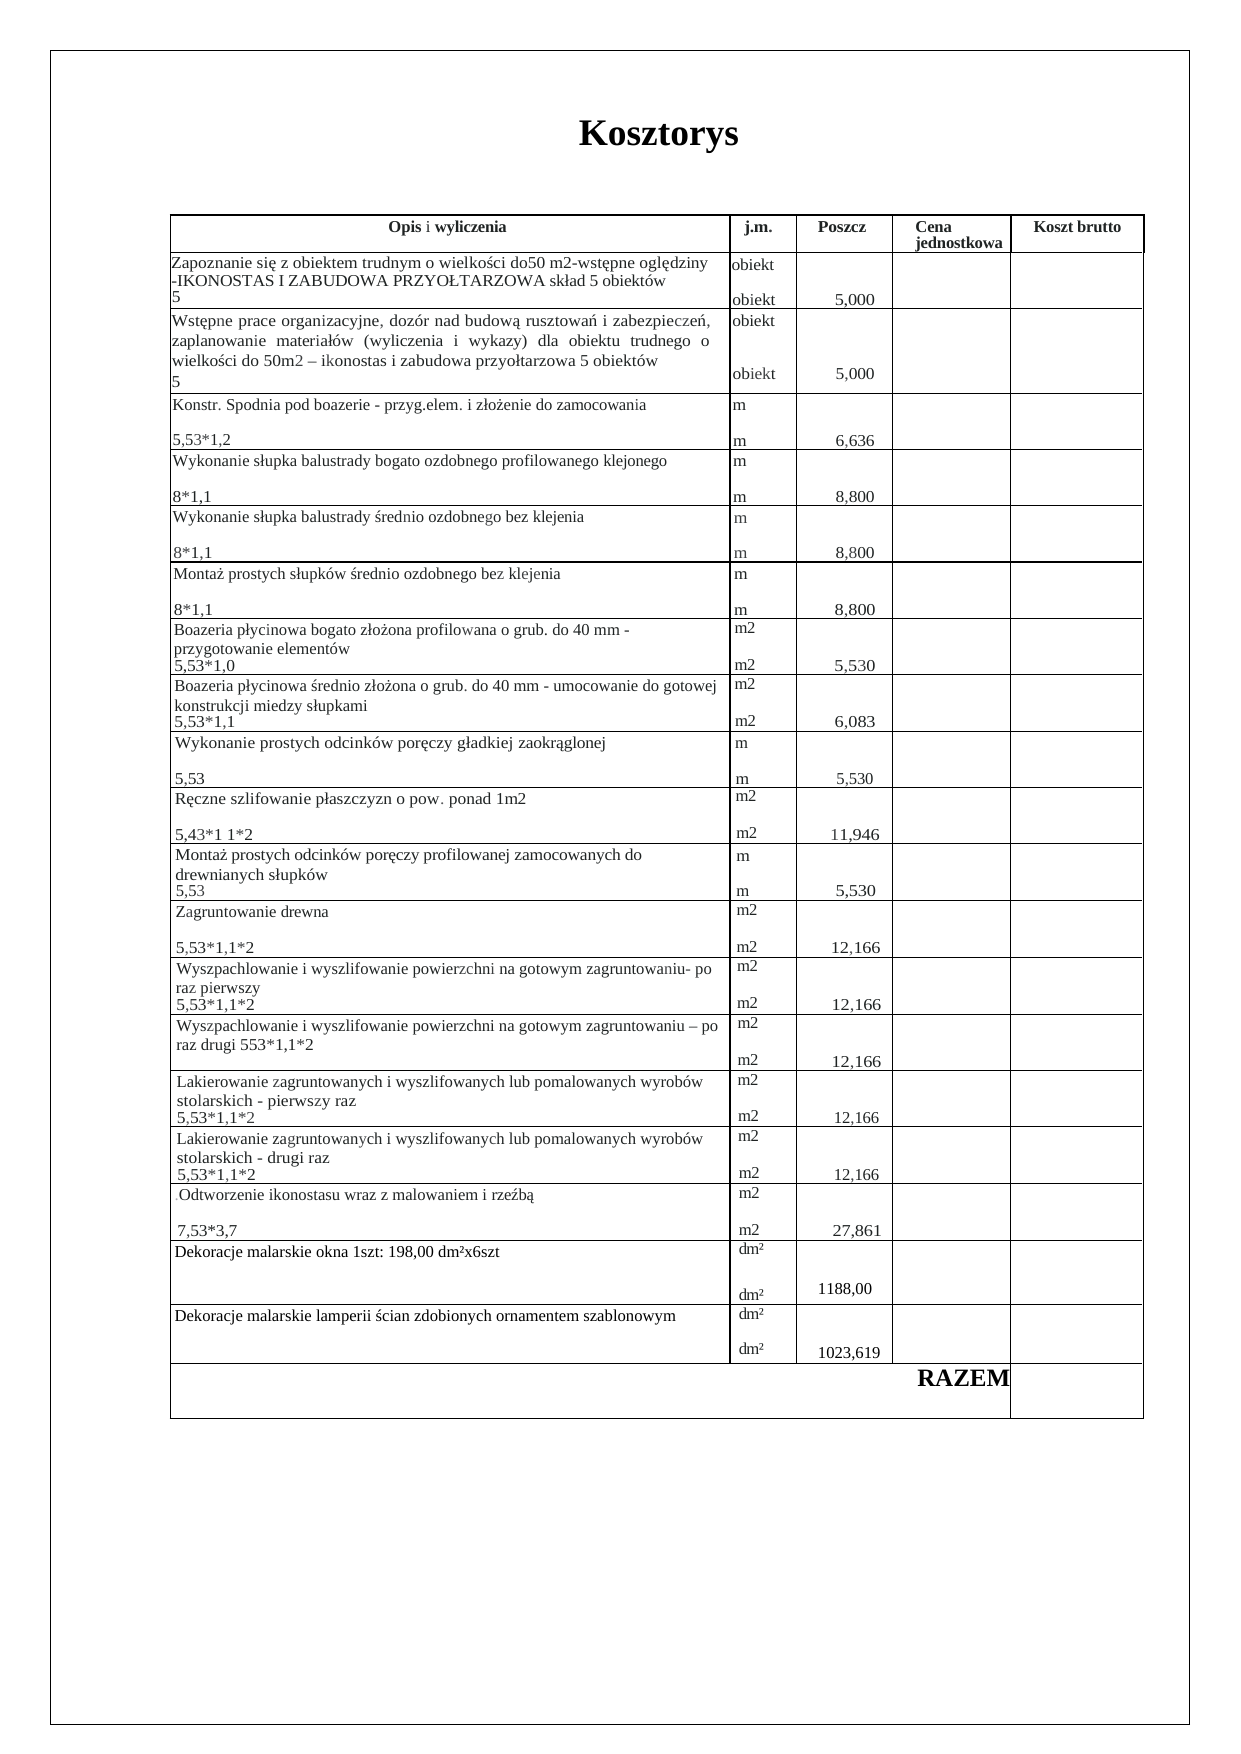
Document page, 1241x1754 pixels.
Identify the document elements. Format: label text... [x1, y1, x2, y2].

table_cell m m [731, 506, 796, 561]
table_cell Wykonanie słupka balustrady średnio ozdobnego bez klejenia 8*1,1 [171, 506, 729, 561]
table_cell 1188,00 [797, 1241, 892, 1304]
table_cell 12,166 [797, 1071, 892, 1126]
table_cell [1011, 449, 1143, 505]
table_cell [893, 1071, 1010, 1126]
table_cell Zapoznanie się z obiektem trudnym o wielkości do50 m2-wstępne oględziny -IKONOSTAS I ZABUDOWA PRZYOŁTARZOWA skład 5 obiektów 5 [171, 253, 729, 308]
table_cell [1011, 252, 1143, 308]
table_cell [893, 394, 1010, 449]
table_cell [1011, 731, 1143, 787]
table_cell [893, 506, 1010, 561]
table_cell 12,166 [797, 901, 892, 957]
table_cell [1011, 1304, 1143, 1362]
table_cell 12,166 [797, 958, 892, 1013]
table_cell [1011, 393, 1143, 449]
table_cell Boazeria płycinowa bogato złożona profilowana o grub. do 40 mm - przygotowanie elementów 5,53*1,0 [171, 619, 729, 674]
table_cell [893, 675, 1010, 731]
table_header j.m. [731, 216, 796, 252]
table_cell [893, 1241, 1010, 1304]
table_cell 5,000 [797, 309, 892, 392]
table_cell [893, 1015, 1010, 1070]
table_cell [893, 1305, 1010, 1362]
table_cell Ręczne szlifowanie płaszczyzn o pow. ponad 1m2 5,43*1 1*2 [171, 788, 729, 843]
table_cell 8,800 [797, 506, 892, 561]
table_cell Dekoracje malarskie okna 1szt: 198,00 dm²x6szt [171, 1241, 729, 1304]
table_cell Dekoracje malarskie lamperii ścian zdobionych ornamentem szablonowym [171, 1305, 729, 1362]
table_cell 8,800 [797, 563, 892, 618]
table_cell [893, 619, 1010, 674]
table_cell m m [731, 394, 796, 449]
table_cell 8,800 [797, 450, 892, 505]
table_cell m2 m2 [731, 901, 796, 957]
table_header Cena jednostkowa [893, 216, 1010, 252]
table_cell 5,000 [797, 253, 892, 308]
table_cell Wstępne prace organizacyjne, dozór nad budową rusztowań i zabezpieczeń, zaplanowanie materiałów (wyliczenia i wykazy) dla obiektu trudnego o wielkości do 50m2 – ikonostas i zabudowa przyołtarzowa 5 obiektów 5 [171, 309, 729, 392]
table_cell 27,861 [797, 1184, 892, 1239]
table_cell [893, 563, 1010, 618]
table_cell obiekt obiekt [731, 309, 796, 392]
table_cell Zagruntowanie drewna 5,53*1,1*2 [171, 901, 729, 957]
table_cell 1023,619 [797, 1305, 892, 1362]
table_cell m2 m2 [731, 1184, 796, 1239]
table_cell m2 m2 [731, 958, 796, 1013]
table_cell RAZEM [171, 1364, 1010, 1418]
text Kosztorys [154, 110, 1163, 153]
table_cell [1011, 1014, 1143, 1070]
table_cell [893, 901, 1010, 957]
table_cell Lakierowanie zagruntowanych i wyszlifowanych lub pomalowanych wyrobów stolarskich - pierwszy raz 5,53*1,1*2 [171, 1071, 729, 1126]
table_cell [893, 1127, 1010, 1183]
table_cell [893, 309, 1010, 392]
table_cell [1011, 1070, 1143, 1126]
table_cell [1011, 1363, 1143, 1418]
table_cell Montaż prostych słupków średnio ozdobnego bez klejenia 8*1,1 [171, 563, 729, 618]
table_cell [893, 450, 1010, 505]
table_cell 5,530 [797, 844, 892, 900]
table_cell [1011, 505, 1143, 561]
table_cell m m [731, 844, 796, 900]
table_cell Wykonanie słupka balustrady bogato ozdobnego profilowanego klejonego 8*1,1 [171, 450, 729, 505]
table_cell Konstr. Spodnia pod boazerie - przyg.elem. i złożenie do zamocowania 5,53*1,2 [171, 394, 729, 449]
table_cell [1011, 1240, 1143, 1304]
table_header Koszt brutto [1012, 216, 1143, 252]
table_cell [1011, 561, 1143, 618]
table_cell Boazeria płycinowa średnio złożona o grub. do 40 mm - umocowanie do gotowej konstrukcji miedzy słupkami 5,53*1,1 [171, 675, 729, 731]
table_cell dm² dm² [731, 1241, 796, 1304]
table_cell m2 m2 [731, 788, 796, 843]
table_cell Wyszpachlowanie i wyszlifowanie powierzchni na gotowym zagruntowaniu – po raz drugi 553*1,1*2 [171, 1015, 729, 1070]
table_cell m2 m2 [731, 1071, 796, 1126]
table_cell [1011, 900, 1143, 957]
table_cell 6,636 [797, 394, 892, 449]
table_cell 5,530 [797, 732, 892, 787]
table_cell m m [731, 732, 796, 787]
table_header Opis i wyliczenia [171, 216, 729, 252]
table_cell m m [731, 563, 796, 618]
table_cell [1011, 308, 1143, 392]
table_cell Wyszpachlowanie i wyszlifowanie powierzchni na gotowym zagruntowaniu- po raz pierwszy 5,53*1,1*2 [171, 958, 729, 1013]
table_cell [1011, 1126, 1143, 1183]
table_cell 11,946 [797, 788, 892, 843]
table_header Poszcz [797, 216, 892, 252]
table_cell m2 m2 [731, 1015, 796, 1070]
table_cell [1011, 787, 1143, 843]
table_cell dm² dm² [731, 1305, 796, 1362]
table_cell 12,166 [797, 1015, 892, 1070]
table_cell obiekt obiekt [731, 253, 796, 308]
table_cell Lakierowanie zagruntowanych i wyszlifowanych lub pomalowanych wyrobów stolarskich - drugi raz 5,53*1,1*2 [171, 1127, 729, 1183]
table_cell Montaż prostych odcinków poręczy profilowanej zamocowanych do drewnianych słupków 5,53 [171, 844, 729, 900]
table_cell [893, 844, 1010, 900]
table_cell m2 m2 [731, 675, 796, 731]
table_cell 6,083 [797, 675, 892, 731]
table_cell m2 m2 [731, 1127, 796, 1183]
table_cell [893, 958, 1010, 1013]
table_cell m2 m2 [731, 619, 796, 674]
table_cell [893, 732, 1010, 787]
table_cell 5,530 [797, 619, 892, 674]
table_cell Wykonanie prostych odcinków poręczy gładkiej zaokrąglonej 5,53 [171, 732, 729, 787]
table_cell [1011, 843, 1143, 900]
table_cell 12,166 [797, 1127, 892, 1183]
table_cell [1011, 957, 1143, 1013]
table_cell [893, 1184, 1010, 1239]
table_cell [893, 253, 1010, 308]
table_cell [893, 788, 1010, 843]
table_cell .Odtworzenie ikonostasu wraz z malowaniem i rzeźbą 7,53*3,7 [171, 1184, 729, 1239]
table_cell [1011, 1183, 1143, 1239]
table_cell m m [731, 450, 796, 505]
table_cell [1011, 674, 1143, 731]
table_cell [1011, 618, 1143, 674]
